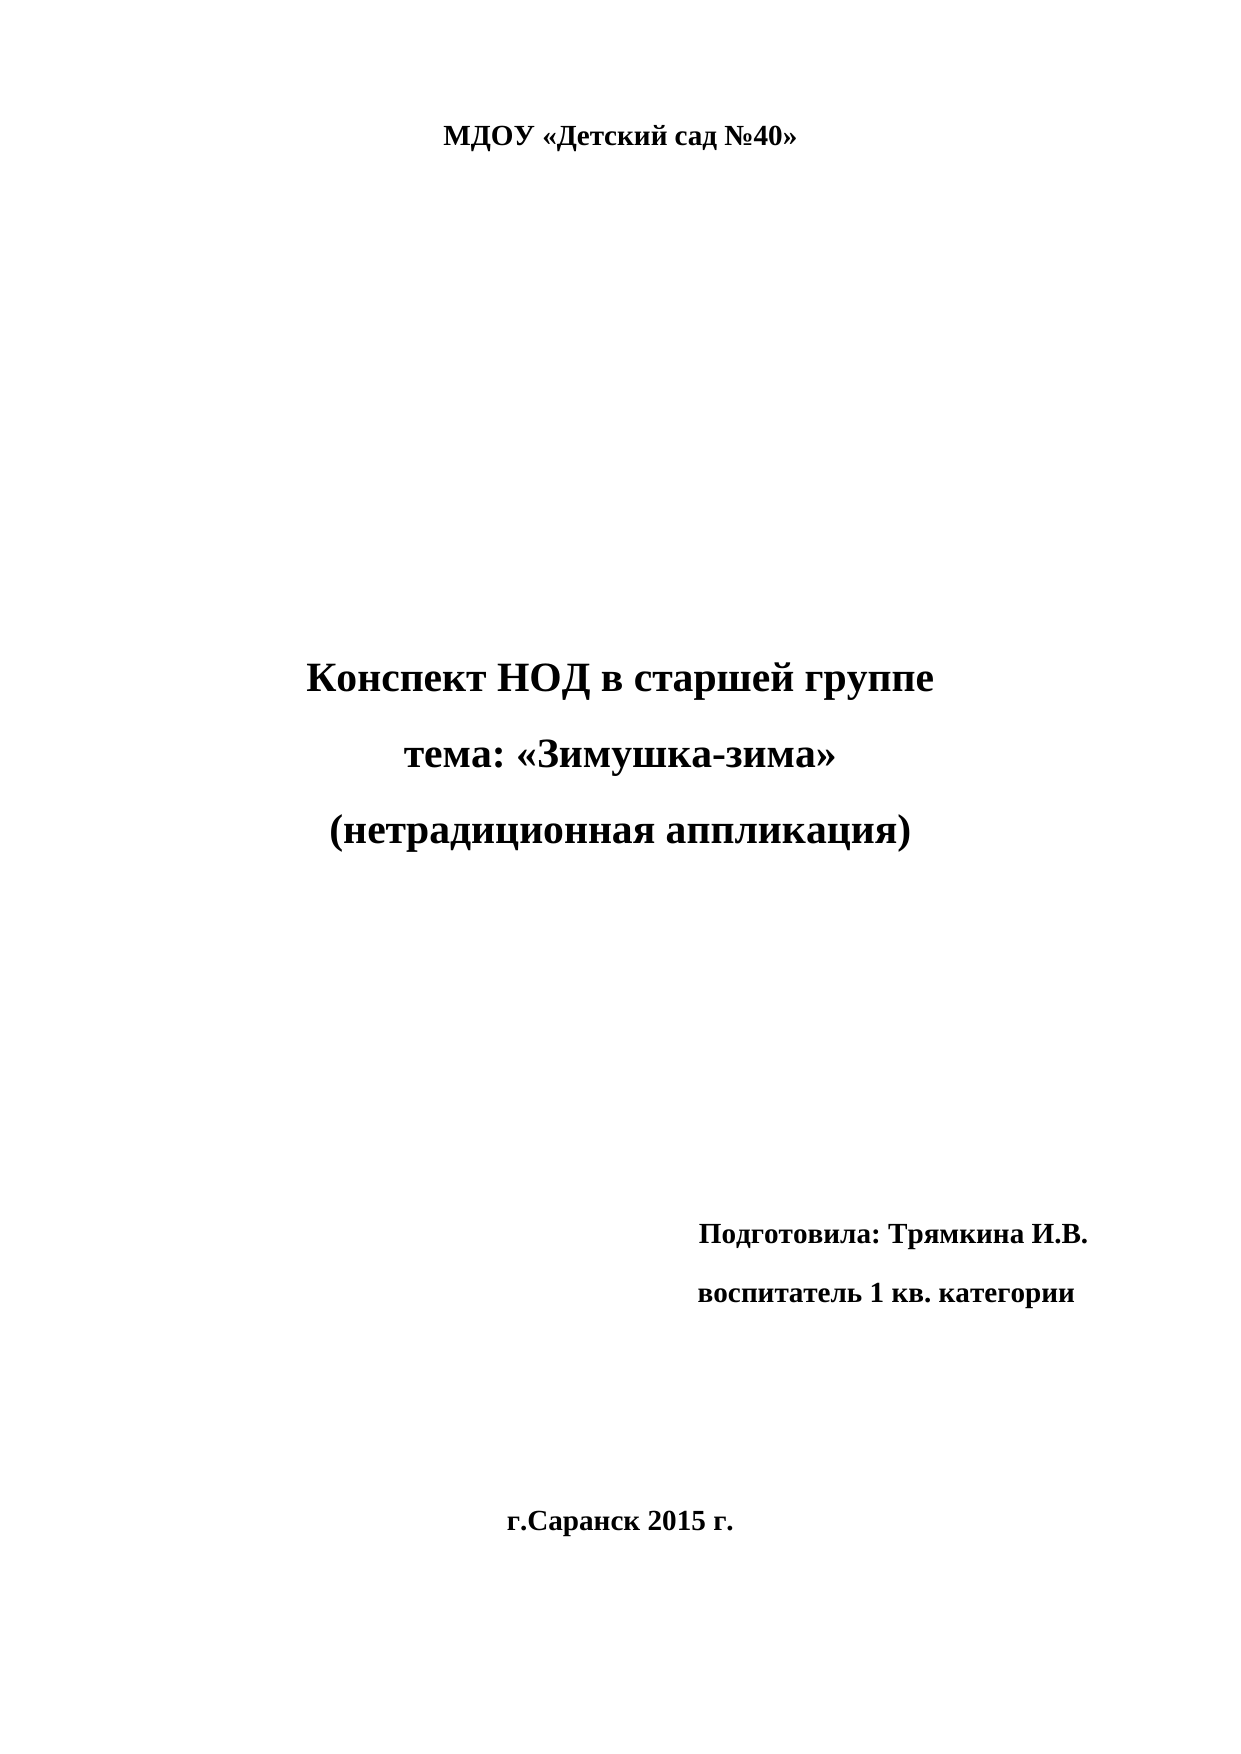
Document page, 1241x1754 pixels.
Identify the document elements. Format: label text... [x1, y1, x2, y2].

text (нетрадиционная аппликация) [88, 804, 1152, 852]
text МДОУ «Детский сад №40» [88, 118, 1152, 152]
text Подготовила: Трямкина И.В. [88, 1216, 1152, 1249]
text тема: «Зимушка-зима» [88, 728, 1152, 776]
text Конспект НОД в старшей группе [88, 652, 1152, 700]
text г.Саранск 2015 г. [88, 1503, 1152, 1536]
text воспитатель 1 кв. категории [88, 1275, 1152, 1309]
